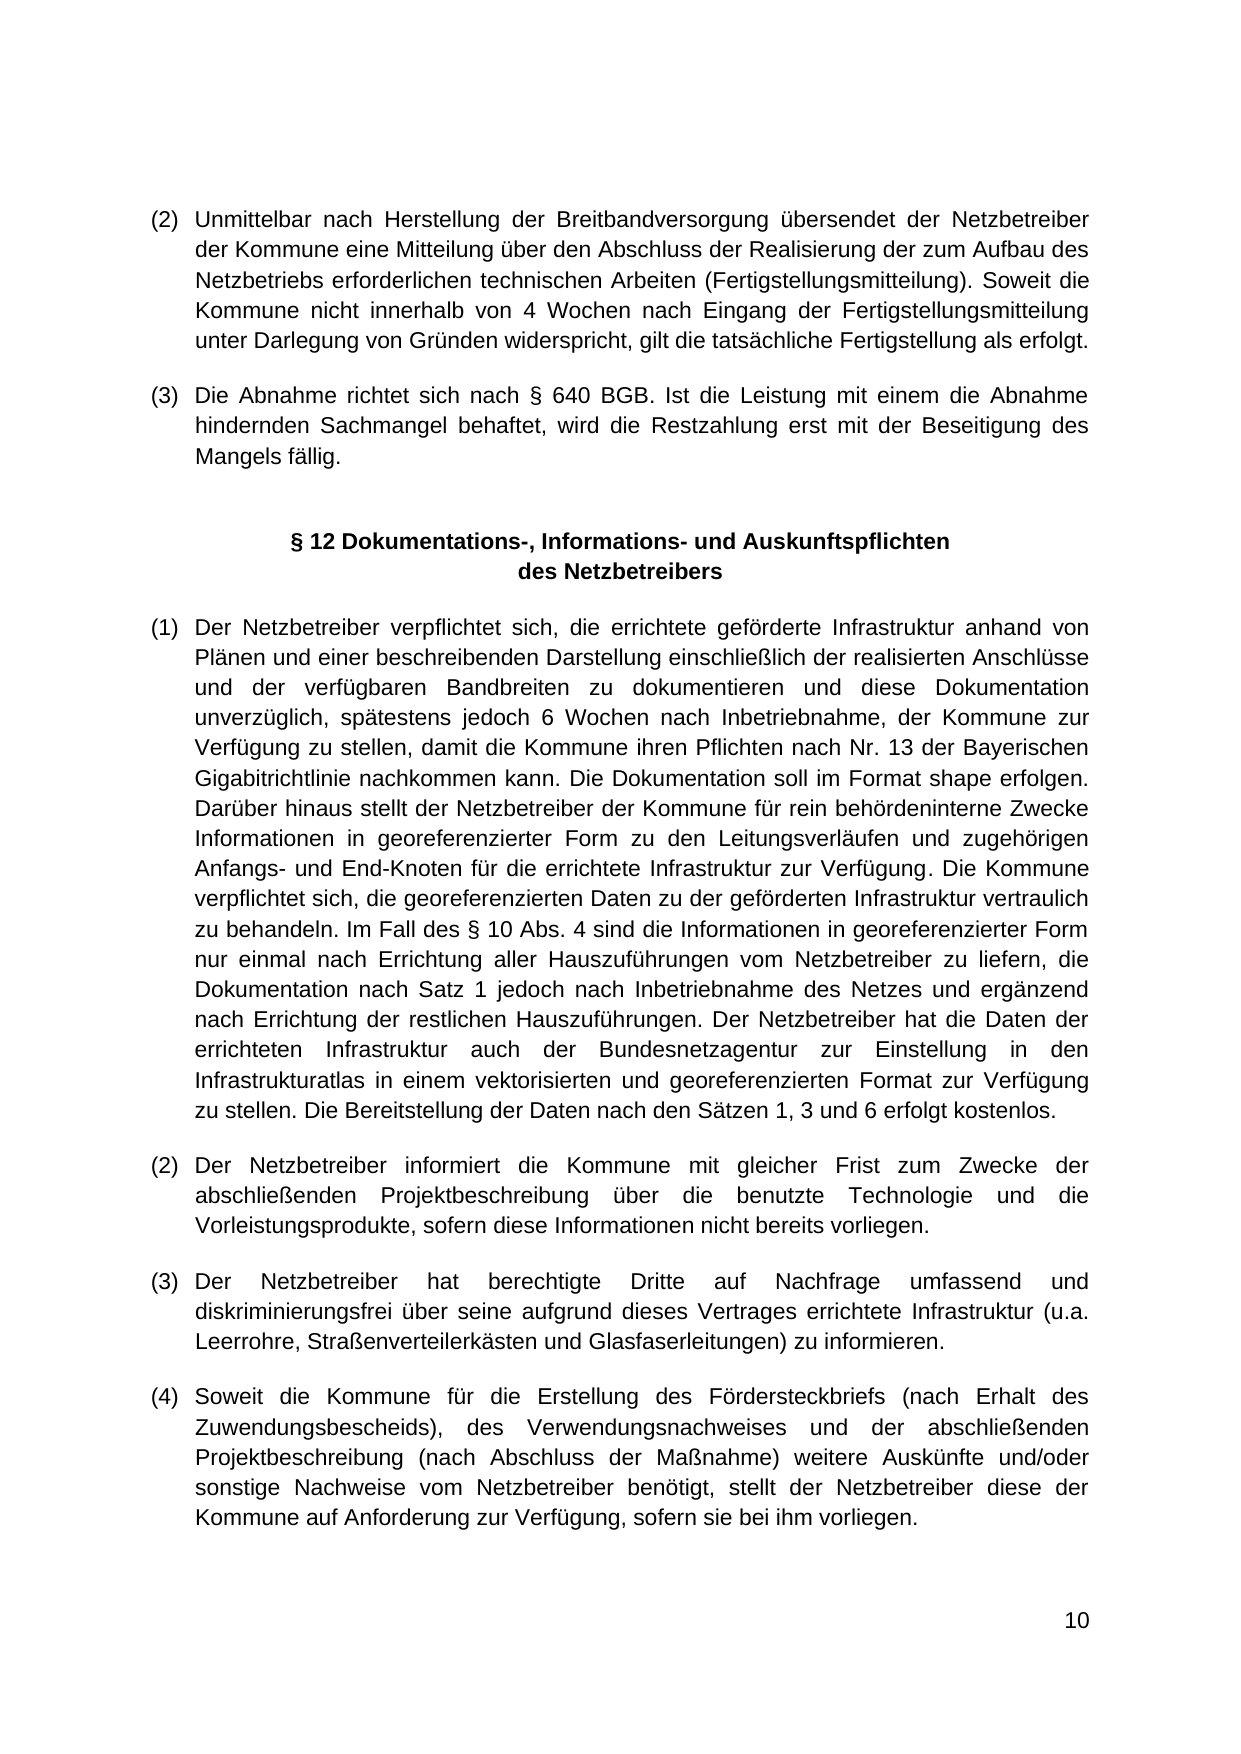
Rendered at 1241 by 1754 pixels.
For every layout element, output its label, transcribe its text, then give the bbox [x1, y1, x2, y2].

subtitle des Netzbetreibers [151, 558, 1089, 584]
list Der Netzbetreiber informiert die Kommune mit gleicher Frist zum Zwecke der abschließenden Projektbeschreibung über die benutzte Technologie und die Vorleistungsprodukte, sofern diese Informationen nicht bereits vorliegen. [151, 1152, 1090, 1239]
list Der Netzbetreiber hat berechtigte Dritte auf Nachfrage umfassend und diskriminierungsfrei über seine aufgrund dieses Vertrages errichtete Infrastruktur (u.a. Leerrohre, Straßenverteilerkästen und Glasfaserleitungen) zu informieren. [151, 1268, 1090, 1354]
list Unmittelbar nach Herstellung der Breitbandversorgung übersendet der Netzbetreiber der Kommune eine Mitteilung über den Abschluss der Realisierung der zum Aufbau des Netzbetriebs erforderlichen technischen Arbeiten (Fertigstellungsmitteilung). Soweit die Kommune nicht innerhalb von 4 Wochen nach Eingang der Fertigstellungsmitteilung unter Darlegung von Gründen widerspricht, gilt die tatsächliche Fertigstellung als erfolgt. [151, 206, 1090, 353]
list Der Netzbetreiber verpflichtet sich, die errichtete geförderte Infrastruktur anhand von Plänen und einer beschreibenden Darstellung einschließlich der realisierten Anschlüsse und der verfügbaren Bandbreiten zu dokumentieren und diese Dokumentation unverzüglich, spätestens jedoch 6 Wochen nach Inbetriebnahme, der Kommune zur Verfügung zu stellen, damit die Kommune ihren Pflichten nach Nr. 13 der Bayerischen Gigabitrichtlinie nachkommen kann. Die Dokumentation soll im Format shape erfolgen. Darüber hinaus stellt der Netzbetreiber der Kommune für rein behördeninterne Zwecke Informationen in georeferenzierter Form zu den Leitungsverläufen und zugehörigen Anfangs- und End-Knoten für die errichtete Infrastruktur zur Verfügung. Die Kommune verpflichtet sich, die georeferenzierten Daten zu der geförderten Infrastruktur vertraulich zu behandeln. Im Fall des § 10 Abs. 4 sind die Informationen in georeferenzierter Form nur einmal nach Errichtung aller Hauszuführungen vom Netzbetreiber zu liefern, die Dokumentation nach Satz 1 jedoch nach Inbetriebnahme des Netzes und ergänzend nach Errichtung der restlichen Hauszuführungen. Der Netzbetreiber hat die Daten der errichteten Infrastruktur auch der Bundesnetzagentur zur Einstellung in den Infrastrukturatlas in einem vektorisierten und georeferenzierten Format zur Verfügung zu stellen. Die Bereitstellung der Daten nach den Sätzen 1, 3 und 6 erfolgt kostenlos. [151, 613, 1090, 1123]
list Soweit die Kommune für die Erstellung des Fördersteckbriefs (nach Erhalt des Zuwendungsbescheids), des Verwendungsnachweises und der abschließenden Projektbeschreibung (nach Abschluss der Maßnahme) weitere Auskünfte und/oder sonstige Nachweise vom Netzbetreiber benötigt, stellt der Netzbetreiber diese der Kommune auf Anforderung zur Verfügung, sofern sie bei ihm vorliegen. [151, 1383, 1090, 1530]
subtitle § 12 Dokumentations-, Informations- und Auskunftspflichten [151, 528, 1089, 554]
list Die Abnahme richtet sich nach § 640 BGB. Ist die Leistung mit einem die Abnahme hindernden Sachmangel behaftet, wird die Restzahlung erst mit der Beseitigung des Mangels fällig. [151, 382, 1090, 469]
